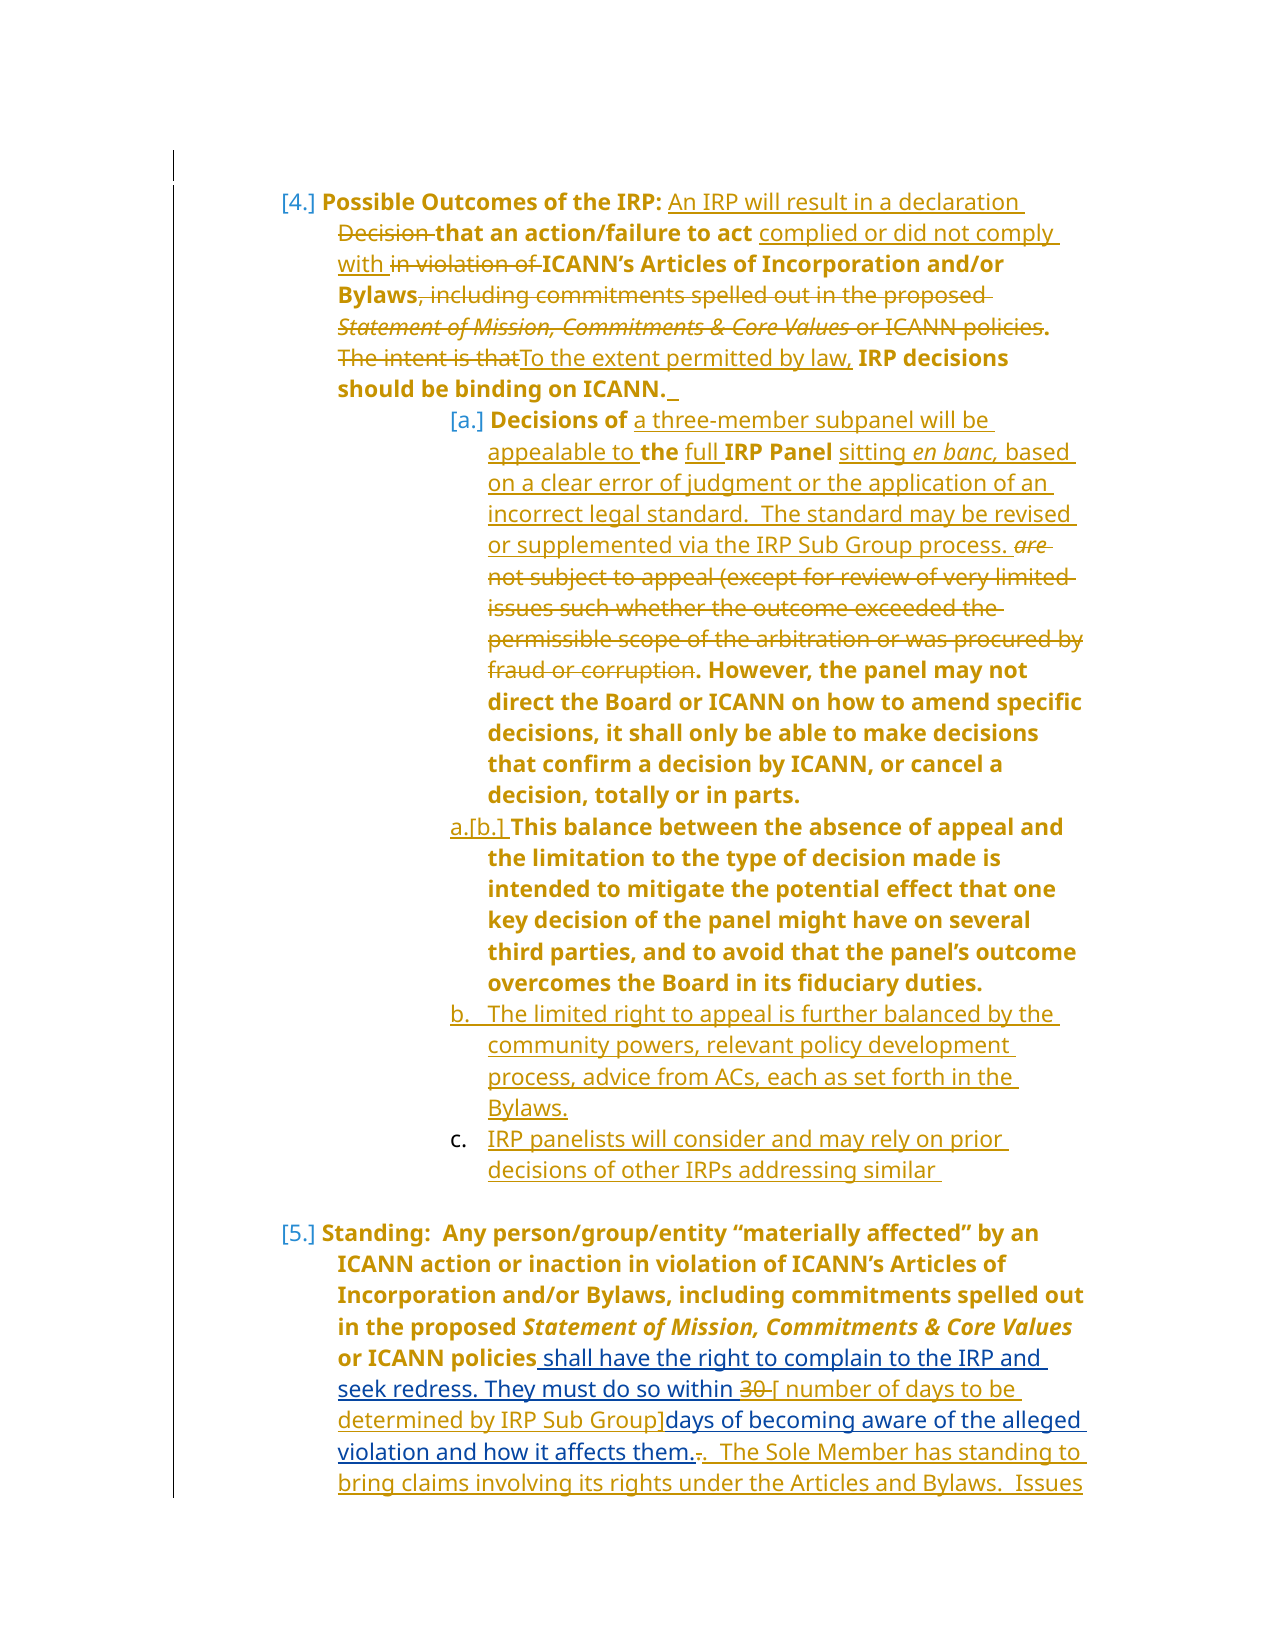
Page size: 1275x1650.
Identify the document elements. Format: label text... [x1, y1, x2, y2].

list Possible Outcomes of the IRP: that an action/failure to act ICANN’s Articles of Incorporation and/or Bylaws. IRP decisions should be binding on ICANN. [281, 185, 1087, 404]
list Decisions of the IRP Panel . However, the panel may not direct the Board or ICANN on how to amend specific decisions, it shall only be able to make decisions that confirm a decision by ICANN, or cancel a decision, totally or in parts. [450, 404, 1087, 810]
list This balance between the absence of appeal and the limitation to the type of decision made is intended to mitigate the potential effect that one key decision of the panel might have on several third parties, and to avoid that the panel’s outcome overcomes the Board in its fiduciary duties. [450, 810, 1087, 998]
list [281, 1217, 1087, 1498]
